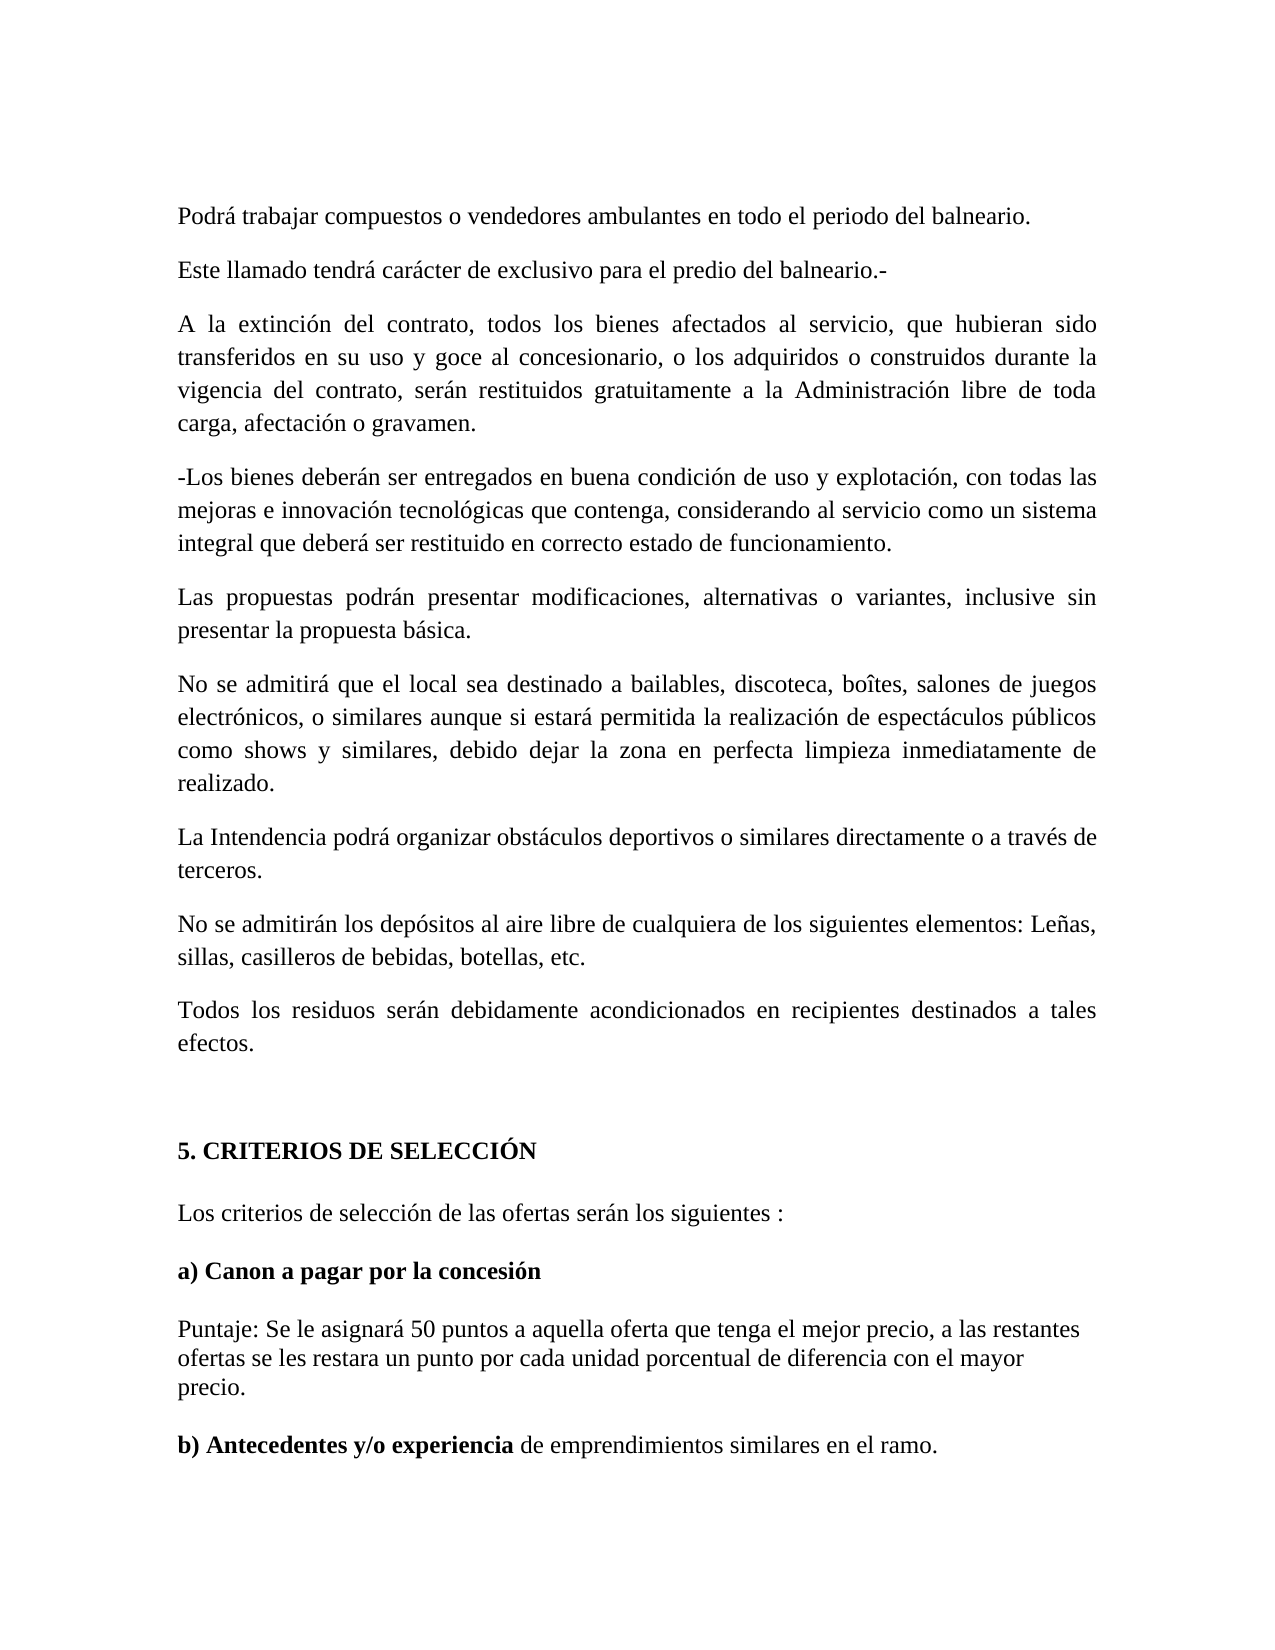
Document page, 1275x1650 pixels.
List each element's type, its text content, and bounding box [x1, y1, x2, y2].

text No se admitirá que el local sea destinado a bailables, discoteca, boîtes, salones de juegos electrónicos, o similares aunque si estará permitida la realización de espectáculos públicos como shows y similares, debido dejar la zona en perfecta limpieza inmediatamente de realizado. [177, 669, 1098, 797]
text 5. CRITERIOS DE SELECCIÓN [177, 1136, 1098, 1165]
text Todos los residuos serán debidamente acondicionados en recipientes destinados a tales efectos. [177, 996, 1098, 1057]
text -Los bienes deberán ser entregados en buena condición de uso y explotación, con todas las mejoras e innovación tecnológicas que contenga, considerando al servicio como un sistema integral que deberá ser restituido en correcto estado de funcionamiento. [177, 462, 1098, 557]
text b) Antecedentes y/o experiencia de emprendimientos similares en el ramo. [177, 1430, 1098, 1458]
text Podrá trabajar compuestos o vendedores ambulantes en todo el periodo del balneario. [177, 201, 1098, 230]
text Las propuestas podrán presentar modificaciones, alternativas o variantes, inclusive sin presentar la propuesta básica. [177, 582, 1098, 644]
text Puntaje: Se le asignará 50 puntos a aquella oferta que tenga el mejor precio, a las restantes ofertas se les restara un punto por cada unidad porcentual de diferencia con el mayor precio. [177, 1314, 1098, 1401]
text No se admitirán los depósitos al aire libre de cualquiera de los siguientes elementos: Leñas, sillas, casilleros de bebidas, botellas, etc. [177, 909, 1098, 970]
text Los criterios de selección de las ofertas serán los siguientes : [177, 1198, 1098, 1227]
text A la extinción del contrato, todos los bienes afectados al servicio, que hubieran sido transferidos en su uso y goce al concesionario, o los adquiridos o construidos durante la vigencia del contrato, serán restituidos gratuitamente a la Administración libre de toda carga, afectación o gravamen. [177, 309, 1098, 437]
text Este llamado tendrá carácter de exclusivo para el predio del balneario.- [177, 255, 1098, 284]
text La Intendencia podrá organizar obstáculos deportivos o similares directamente o a través de terceros. [177, 822, 1098, 883]
text a) Canon a pagar por la concesión [177, 1256, 1098, 1285]
